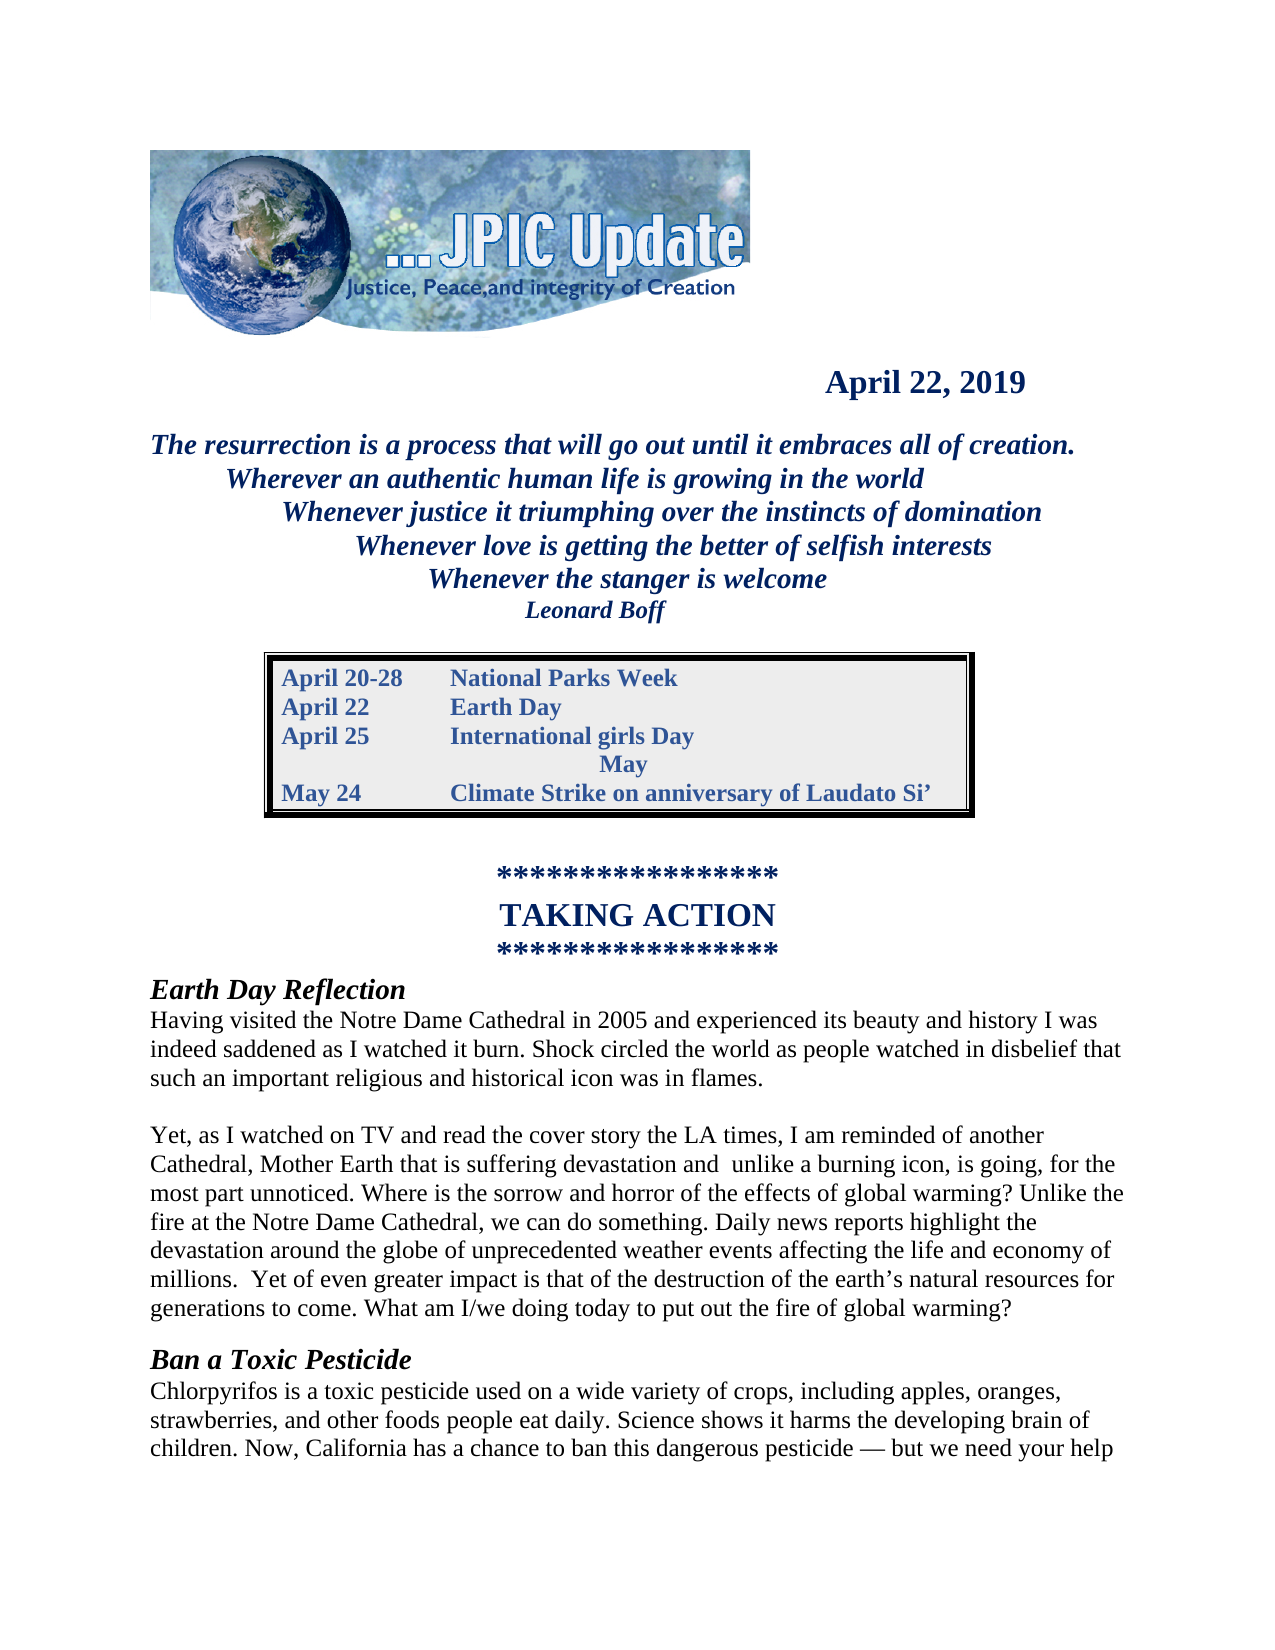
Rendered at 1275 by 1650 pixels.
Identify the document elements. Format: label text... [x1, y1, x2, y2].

text April 22 Earth Day [273, 681, 966, 709]
text Wherever an authentic human life is growing in the world [150, 461, 1125, 494]
text Yet, as I watched on TV and read the cover story the LA times, I am reminded of another Cathedral, Mother Earth that is suffering devastation and unlike a burning icon, is going, for the most part unnoticed. Where is the sorrow and horror of the effects of global warming? Unlike the fire at the Notre Dame Cathedral, we can do something. Daily news reports highlight the devastation around the globe of unprecedented weather events affecting the life and economy of millions. Yet of even greater impact is that of the destruction of the earth’s natural resources for generations to come. What am I/we doing today to put out the fire of global warming? [150, 1120, 1125, 1322]
text Having visited the Notre Dame Cathedral in 2005 and experienced its beauty and history I was indeed saddened as I watched it burn. Shock circled the world as people watched in disbelief that such an important religious and historical icon was in flames. [150, 1005, 1125, 1092]
text Leonard Boff [150, 595, 1125, 624]
text April 22, 2019 [750, 362, 1125, 401]
text The resurrection is a process that will go out until it embraces all of creation. [150, 427, 1125, 461]
text April 25 International girls Day [273, 709, 966, 738]
text May [273, 738, 966, 767]
text Whenever love is getting the better of selfish interests [150, 528, 1125, 562]
text April 20-28 National Parks Week [273, 661, 966, 681]
text Whenever justice it triumphing over the instincts of domination [150, 494, 1125, 528]
text TAKING ACTION ***************** [150, 895, 1125, 972]
text Ban a Toxic Pesticide [150, 1342, 1125, 1376]
text Chlorpyrifos is a toxic pesticide used on a wide variety of crops, including apples, oranges, strawberries, and other foods people eat daily. Science shows it harms the developing brain of children. Now, California has a chance to ban this dangerous pesticide — but we need your help [150, 1376, 1125, 1462]
text May 24 Climate Strike on anniversary of Laudato Si’ [273, 767, 966, 809]
text Earth Day Reflection [150, 972, 1125, 1005]
picture [150, 150, 750, 338]
text ***************** [150, 857, 1125, 895]
text Whenever the stanger is welcome [150, 562, 1125, 595]
